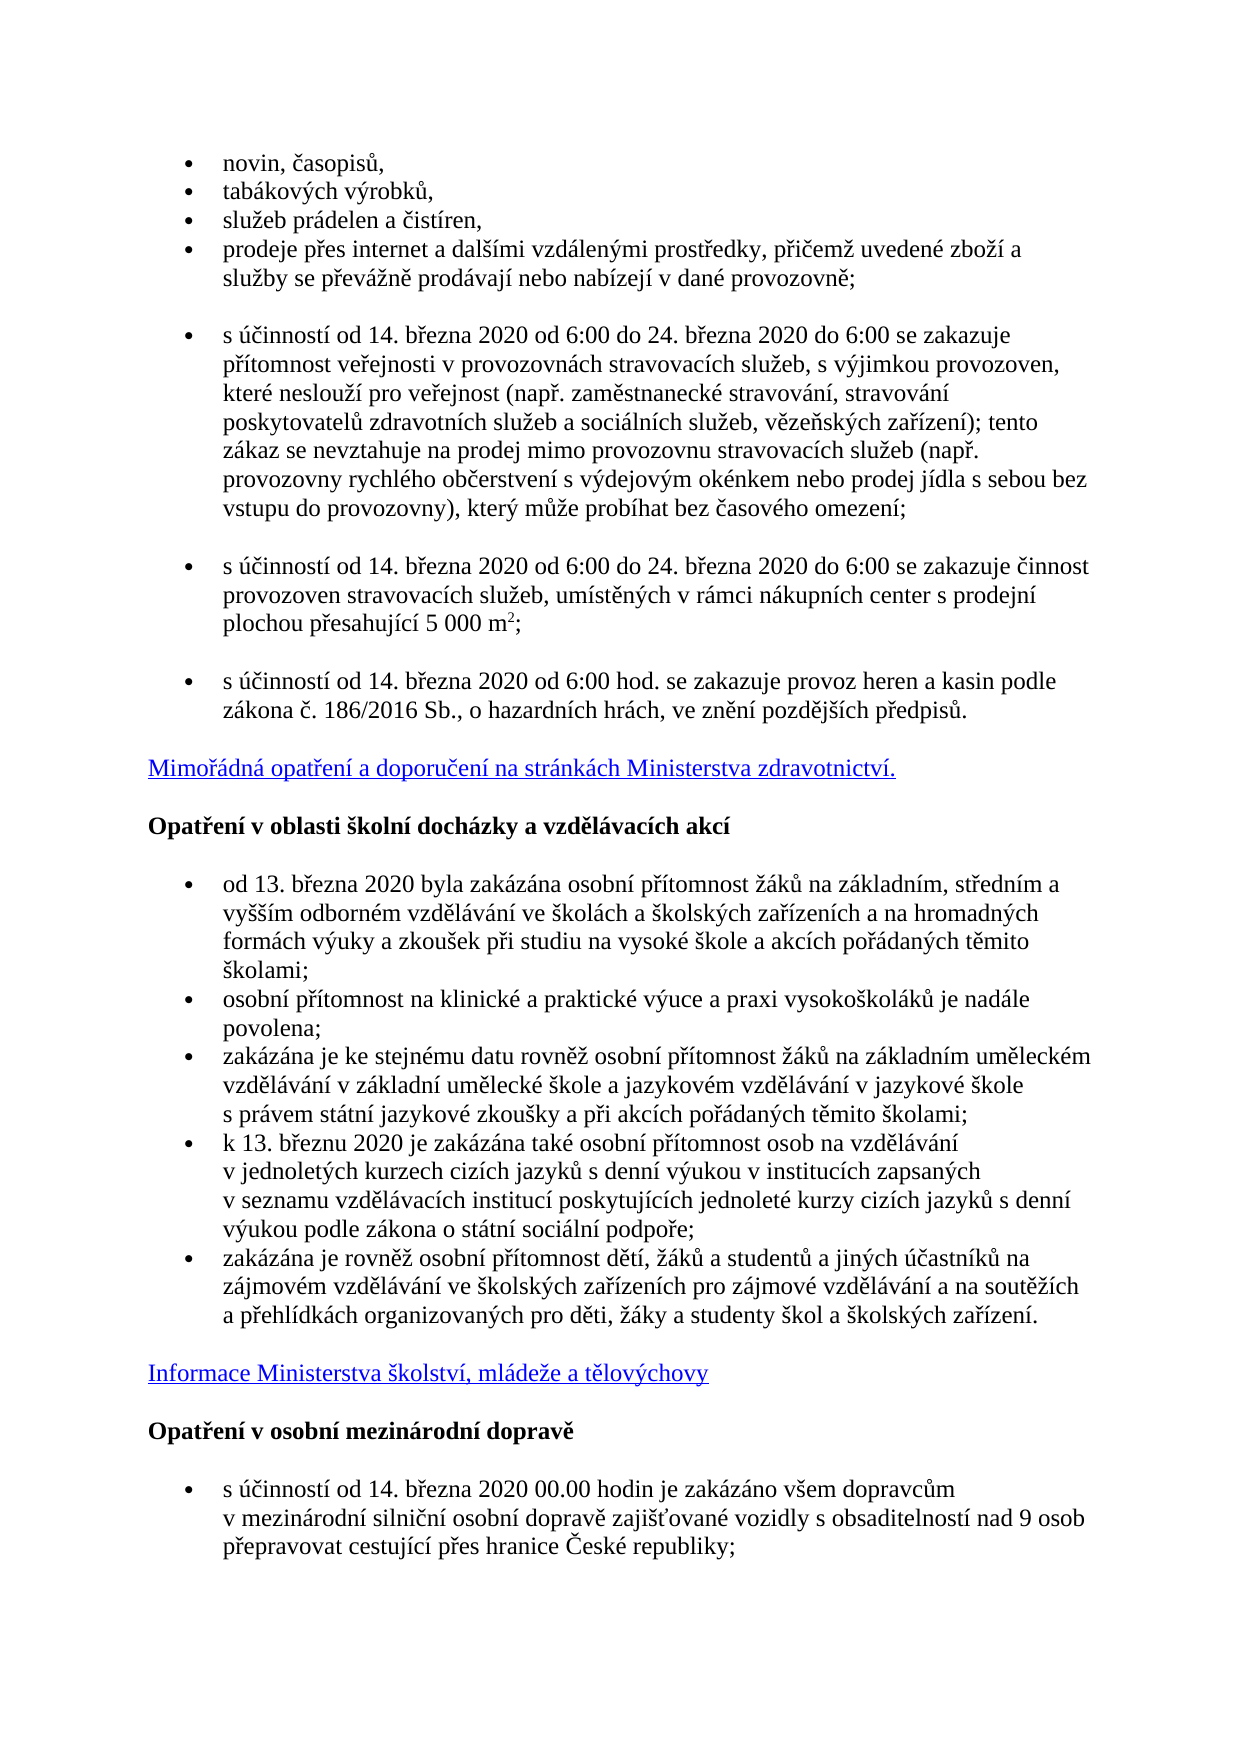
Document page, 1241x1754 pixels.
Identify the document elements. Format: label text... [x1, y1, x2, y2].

text Opatření v osobní mezinárodní dopravě [148, 1416, 1093, 1445]
list s účinností od 14. března 2020 od 6:00 do 24. března 2020 do 6:00 se zakazuje činnost provozoven stravovacích služeb, umístěných v rámci nákupních center s prodejní plochou přesahující 5 000 m2; [185, 551, 1093, 637]
list s účinností od 14. března 2020 00.00 hodin je zakázáno všem dopravcům v mezinárodní silniční osobní dopravě zajišťované vozidly s obsaditelností nad 9 osob přepravovat cestující přes hranice České republiky; [185, 1474, 1093, 1560]
list s účinností od 14. března 2020 od 6:00 hod. se zakazuje provoz heren a kasin podle zákona č. 186/2016 Sb., o hazardních hrách, ve znění pozdějších předpisů. [185, 666, 1093, 724]
list osobní přítomnost na klinické a praktické výuce a praxi vysokoškoláků je nadále povolena; [185, 984, 1093, 1041]
list k 13. březnu 2020 je zakázána také osobní přítomnost osob na vzdělávání v jednoletých kurzech cizích jazyků s denní výukou v institucích zapsaných v seznamu vzdělávacích institucí poskytujících jednoleté kurzy cizích jazyků s denní výukou podle zákona o státní sociální podpoře; [185, 1128, 1093, 1243]
list zakázána je rovněž osobní přítomnost dětí, žáků a studentů a jiných účastníků na zájmovém vzdělávání ve školských zařízeních pro zájmové vzdělávání a na soutěžích a přehlídkách organizovaných pro děti, žáky a studenty škol a školských zařízení. [185, 1243, 1093, 1329]
list tabákových výrobků, [185, 176, 1093, 205]
list novin, časopisů, [185, 148, 1093, 176]
list s účinností od 14. března 2020 od 6:00 do 24. března 2020 do 6:00 se zakazuje přítomnost veřejnosti v provozovnách stravovacích služeb, s výjimkou provozoven, které neslouží pro veřejnost (např. zaměstnanecké stravování, stravování poskytovatelů zdravotních služeb a sociálních služeb, vězeňských zařízení); tento zákaz se nevztahuje na prodej mimo provozovnu stravovacích služeb (např. provozovny rychlého občerstvení s výdejovým okénkem nebo prodej jídla s sebou bez vstupu do provozovny), který může probíhat bez časového omezení; [185, 321, 1093, 522]
list od 13. března 2020 byla zakázána osobní přítomnost žáků na základním, středním a vyšším odborném vzdělávání ve školách a školských zařízeních a na hromadných formách výuky a zkoušek při studiu na vysoké škole a akcích pořádaných těmito školami; [185, 869, 1093, 984]
text Mimořádná opatření a doporučení na stránkách Ministerstva zdravotnictví. [148, 753, 1093, 782]
text Informace Ministerstva školství, mládeže a tělovýchovy [148, 1358, 1093, 1387]
list zakázána je ke stejnému datu rovněž osobní přítomnost žáků na základním uměleckém vzdělávání v základní umělecké škole a jazykovém vzdělávání v jazykové škole s právem státní jazykové zkoušky a při akcích pořádaných těmito školami; [185, 1041, 1093, 1128]
list služeb prádelen a čistíren, [185, 205, 1093, 234]
text Opatření v oblasti školní docházky a vzdělávacích akcí [148, 811, 1093, 840]
list prodeje přes internet a dalšími vzdálenými prostředky, přičemž uvedené zboží a služby se převážně prodávají nebo nabízejí v dané provozovně; [185, 234, 1093, 291]
